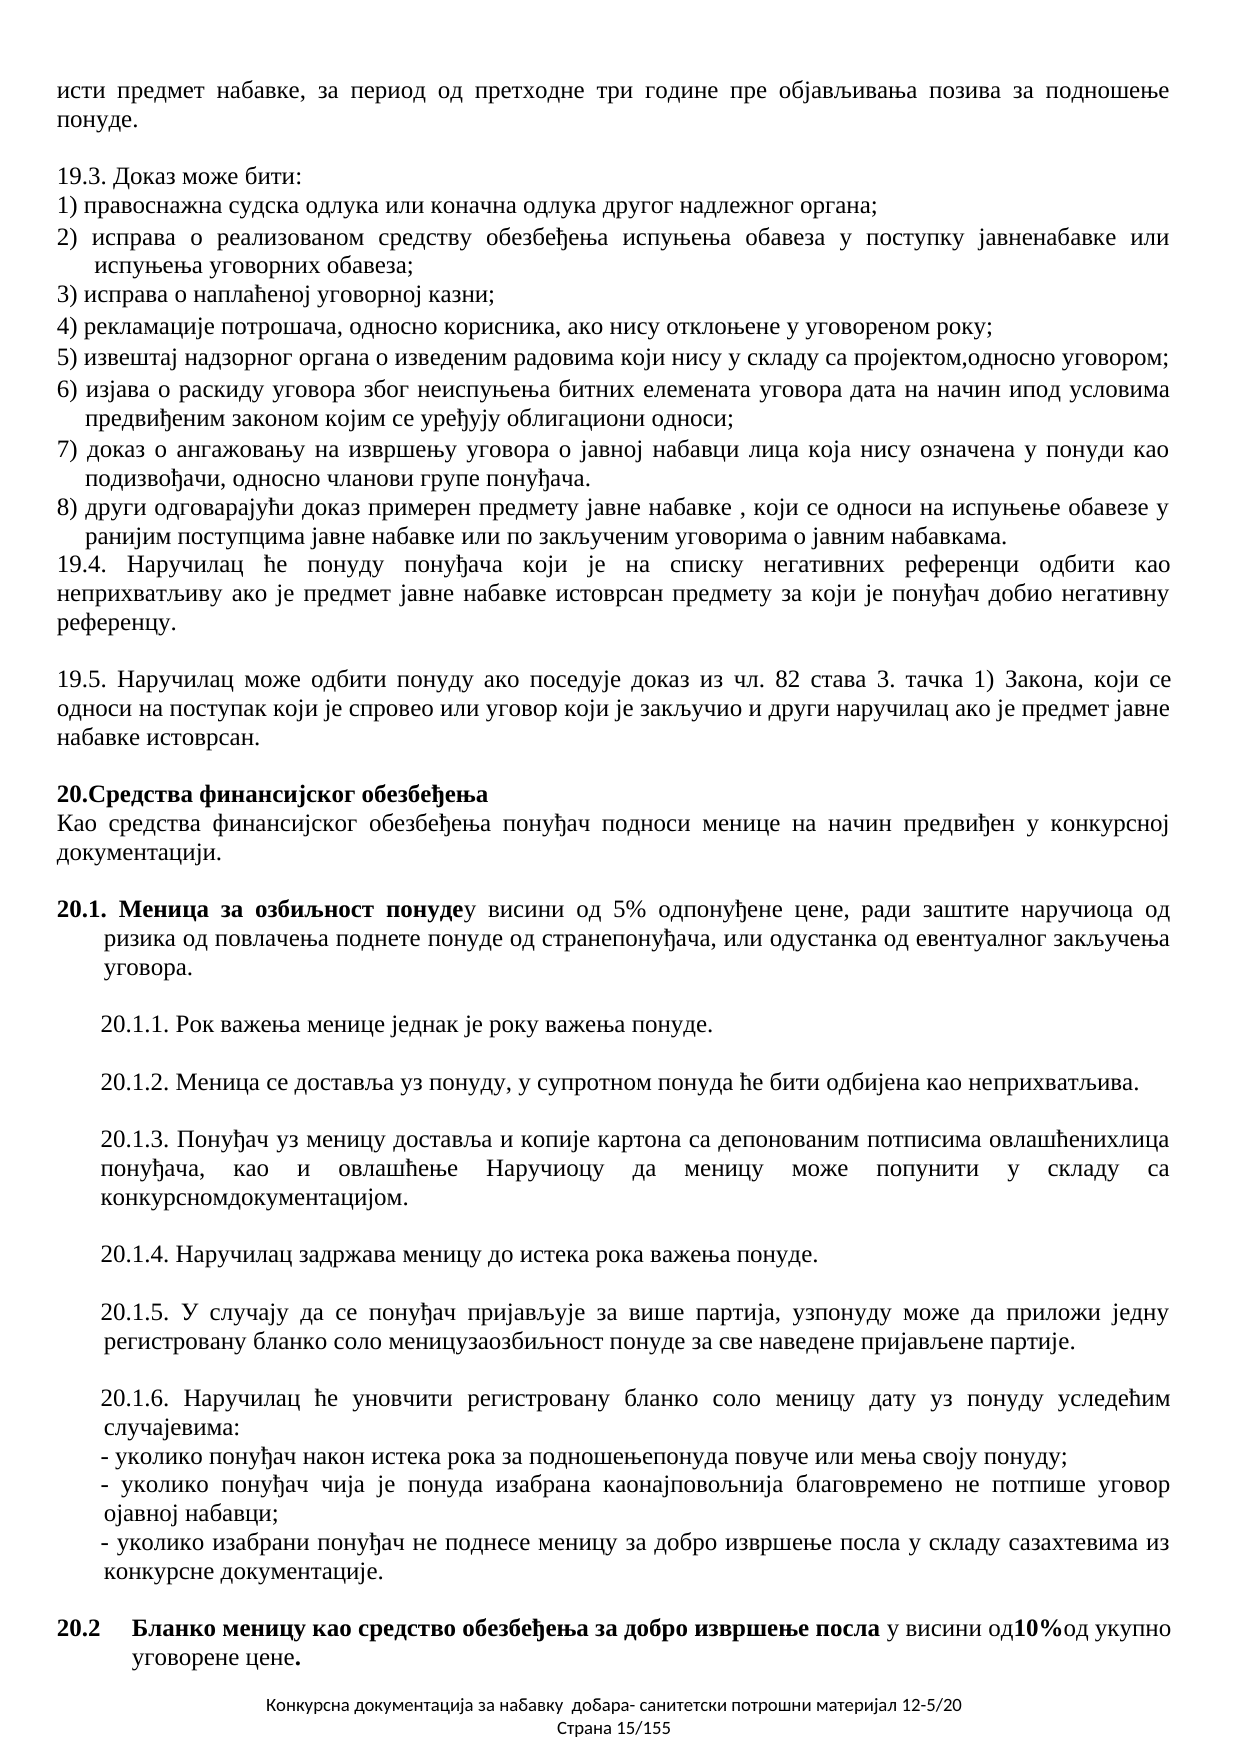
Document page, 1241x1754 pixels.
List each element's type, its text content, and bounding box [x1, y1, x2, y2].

text 5) извештај надзорног органа о изведеним радовима који нису у складу са пројектом,односно уговором; [57, 342, 1171, 371]
text 20.Средства финансијског обезбеђења [57, 779, 1171, 808]
list 20.1.2. Меница се доставља уз понуду, у супротном понуда ће бити одбијена као неприхватљива. [100, 1067, 1171, 1096]
list Бланко меницу као средство обезбеђења за добро извршење посла у висини од10%од укупно уговорене цене. [57, 1613, 1171, 1671]
list 20.1.1. Рок важења менице једнак је року важења понуде. [100, 1009, 1171, 1038]
text 19.4. Наручилац ће понуду понуђача који је на списку негативних референци одбити као неприхватљиву ако је предмет јавне набавке истоврсан предмету за који је понуђач добио негативну референцу. [57, 549, 1171, 636]
text 8) други одговарајући доказ примерен предмету јавне набавке , који се односи на испуњење обавезе у ранијим поступцима јавне набавке или по закљученим уговорима о јавним набавкама. [57, 492, 1171, 549]
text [57, 75, 1171, 132]
text 19.5. Наручилац може одбити понуду ако поседује доказ из чл. 82 става 3. тачка 1) Закона, који се односи на поступак који је спровео или уговор који је закључио и други наручилац ако је предмет јавне набавке истоврсан. [57, 664, 1171, 751]
text 20.1.5. У случају да се понуђач пријављује за више партија, узпонуду може да приложи једну регистровану бланко соло меницузаозбиљност понуде за све наведене пријављене партије. [100, 1297, 1171, 1354]
text 6) изјава о раскиду уговора због неиспуњења битних елемената уговора дата на начин ипод условима предвиђеним законом којим се уређују облигациони односи; [57, 374, 1171, 432]
text - уколико понуђач чија је понуда изабрана каонајповољнија благовремено не потпише уговор ојавној набавци; [100, 1469, 1171, 1527]
text - уколико понуђач након истека рока за подношењепонуда повуче или мења своју понуду; [100, 1441, 1171, 1469]
text 4) рекламације потрошача, односно корисника, ако нису отклоњене у уговореном року; [57, 311, 1171, 339]
text 1) правоснажна судска одлука или коначна одлука другог надлежног органа; [57, 190, 1171, 219]
text 20.1. Меница за озбиљност понудеу висини од 5% одпонуђене цене, ради заштите наручиоца од ризика од повлачења поднете понуде од странепонуђача, или одустанка од евентуалног закључења уговора. [57, 894, 1171, 981]
text 2) исправа о реализованом средству обезбеђења испуњења обавеза у поступку јавненабавке или испуњења уговорних обавеза; [57, 222, 1171, 279]
text 19.3. Доказ може бити: [57, 161, 1171, 190]
text 20.1.6. Наручилац ће уновчити регистровану бланко соло меницу дату уз понуду уследећим случајевима: [100, 1383, 1171, 1441]
text 3) исправа о наплаћеној уговорној казни; [57, 279, 1171, 308]
text 20.1.4. Наручилац задржава меницу до истека рока важења понуде. [57, 1239, 1171, 1268]
text - уколико изабрани понуђач не поднесе меницу за добро извршење посла у складу сазахтевима из конкурсне документације. [100, 1527, 1171, 1584]
list 20.1.3. Понуђач уз меницу доставља и копије картона са депонованим потписима овлашћенихлица понуђача, као и овлашћење Наручиоцу да меницу може попунити у складу са конкурсномдокументацијом. [100, 1124, 1171, 1211]
text 7) доказ о ангажовању на извршењу уговора о јавној набавци лица која нису означена у понуди као подизвођачи, односно чланови групе понуђача. [57, 434, 1171, 492]
text Као средства финансијског обезбеђења понуђач подноси менице на начин предвиђен у конкурсној документацији. [57, 808, 1171, 866]
